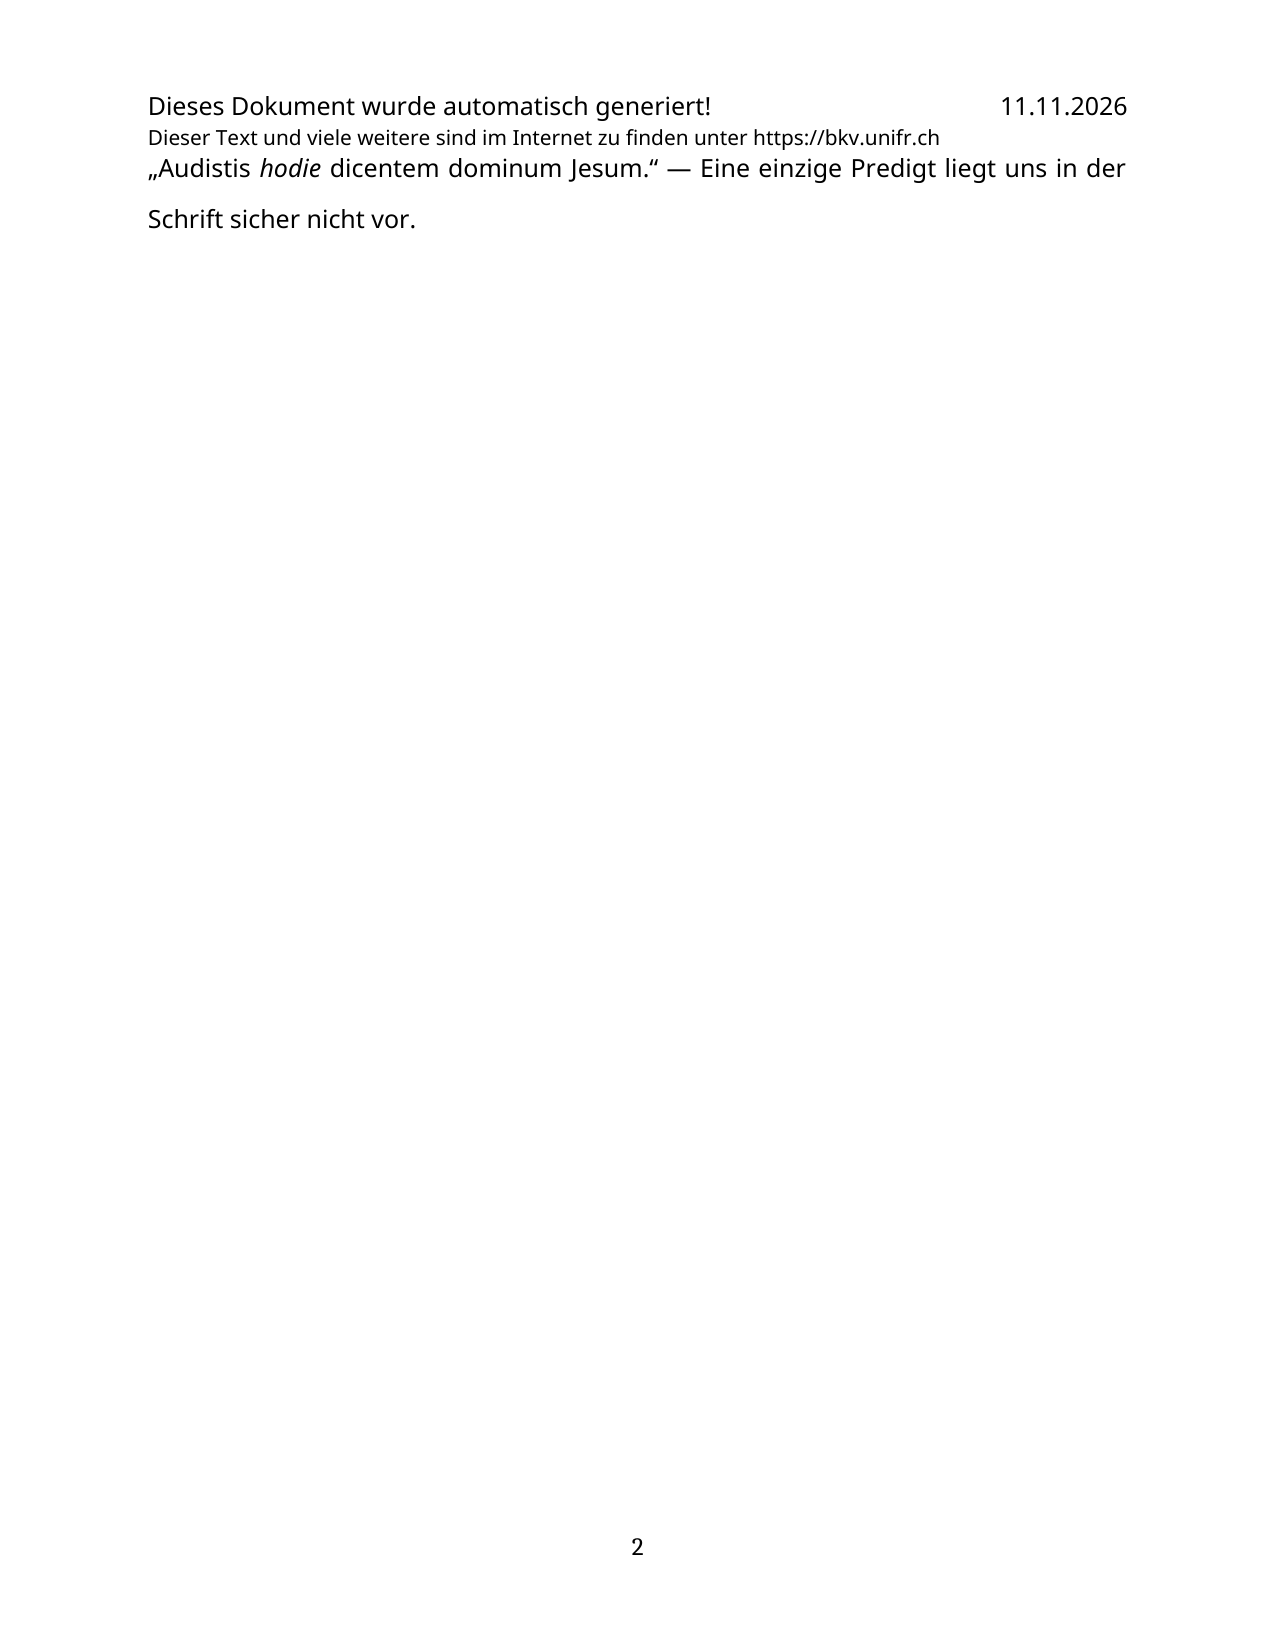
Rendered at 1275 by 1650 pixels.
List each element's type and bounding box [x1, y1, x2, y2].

text [148, 151, 1127, 236]
